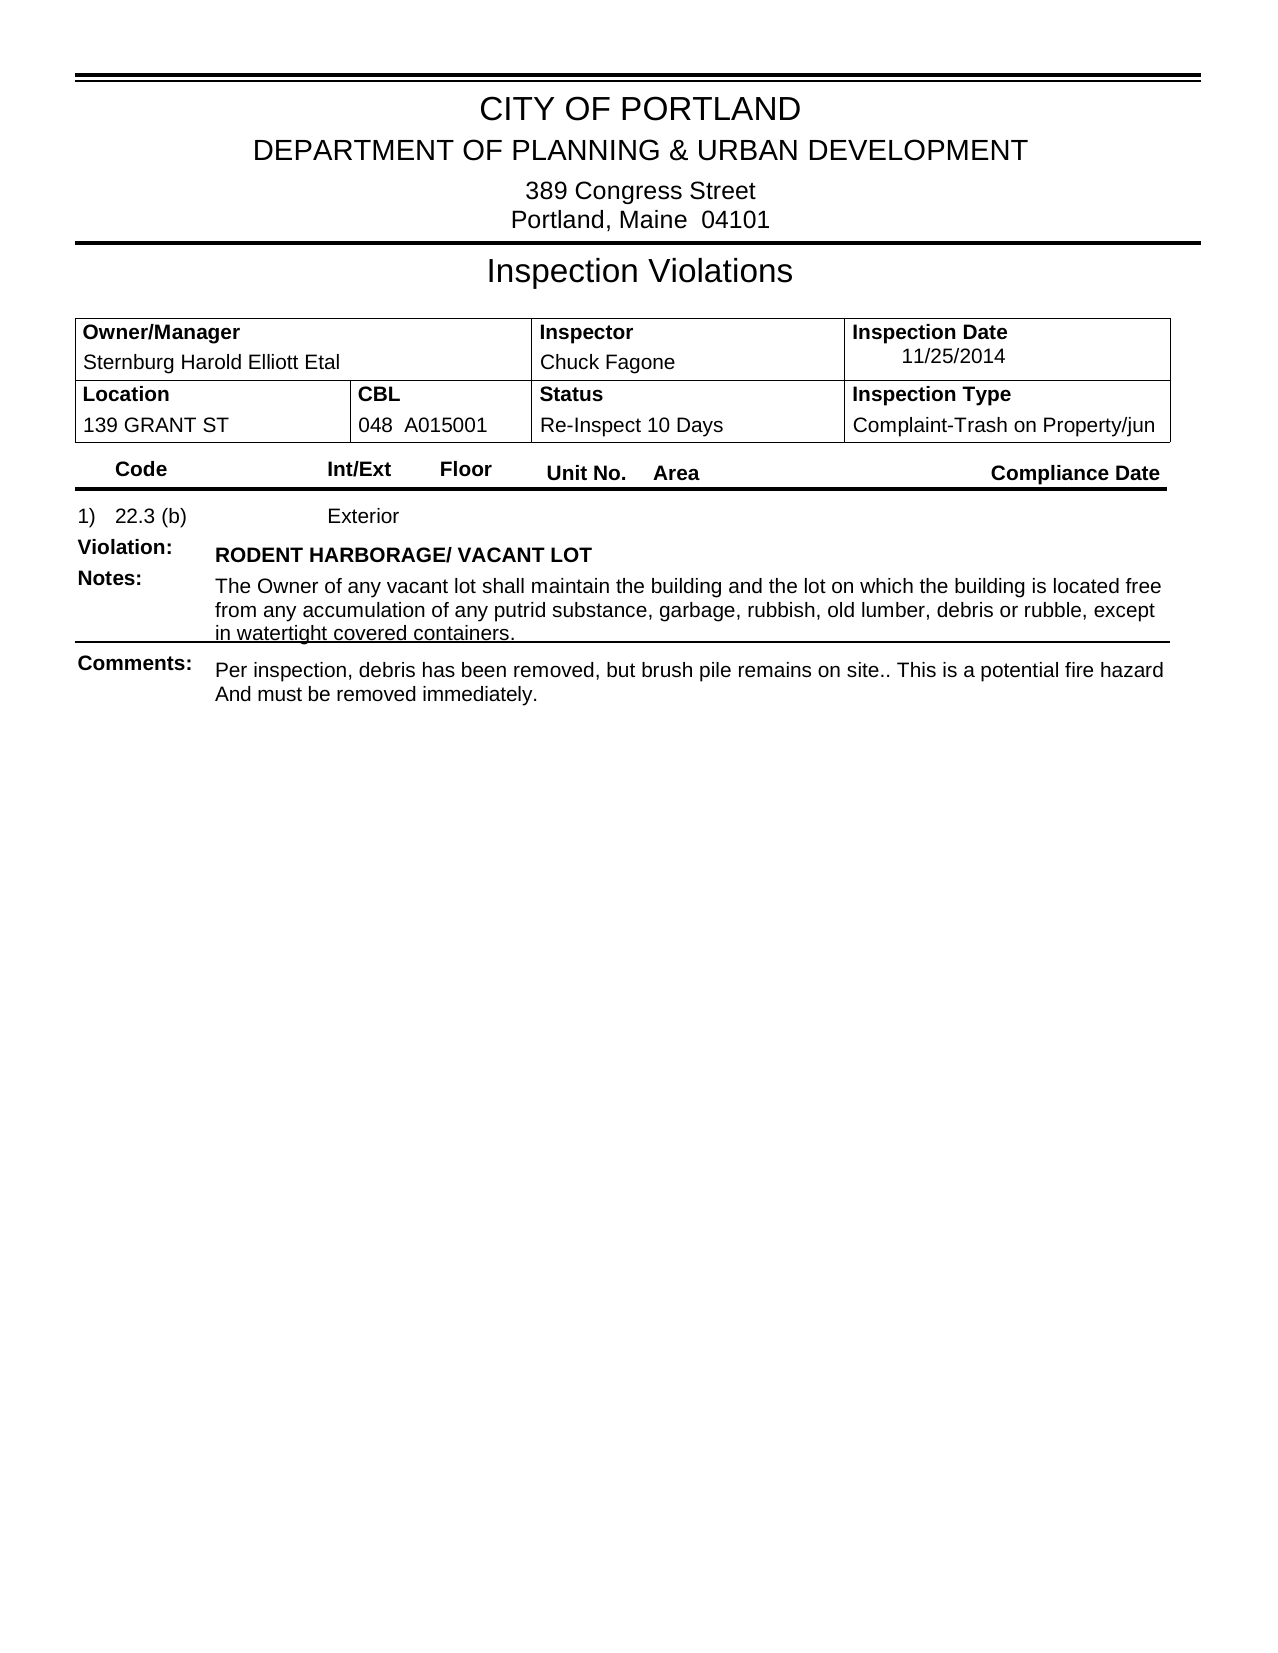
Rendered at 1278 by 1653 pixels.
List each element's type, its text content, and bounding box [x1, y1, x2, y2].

text Compliance Date [991, 460, 1185, 484]
text The Owner of any vacant lot shall maintain the building and the lot on which the building is located free from any accumulation of any putrid substance, garbage, rubbish, old lumber, debris or rubble, except in watertight covered containers. [215, 574, 1164, 646]
table_cell Inspection Type Complaint-Trash on Property/jun [845, 381, 1170, 442]
text Unit No. [546, 460, 634, 484]
text Code Int/Ext Floor [115, 457, 499, 480]
text Violation: Notes: [77, 535, 178, 590]
text 1) 22.3 (b) Exterior [77, 503, 1185, 527]
text CITY OF PORTLAND [473, 89, 807, 127]
table_header Inspection Date 11/25/2014 [845, 319, 1170, 379]
text Inspection Violations [480, 251, 799, 289]
text Comments: [77, 651, 199, 674]
text 389 Congress Street [519, 176, 762, 205]
table_cell Status Re-Inspect 10 Days [532, 381, 844, 442]
table_cell Location 139 GRANT ST [76, 381, 350, 442]
text Portland, Maine 04101 [504, 205, 776, 233]
text RODENT HARBORAGE/ VACANT LOT [215, 543, 1185, 567]
table_header Owner/Manager Sternburg Harold Elliott Etal [76, 319, 531, 379]
table_header Inspector Chuck Fagone [532, 319, 844, 379]
table_cell CBL 048 A015001 [351, 381, 531, 442]
text DEPARTMENT OF PLANNING & URBAN DEVELOPMENT [247, 133, 1034, 166]
text Area [653, 460, 706, 484]
text Per inspection, debris has been removed, but brush pile remains on site.. This is a potential fire hazard And must be removed immediately. [215, 659, 1167, 706]
